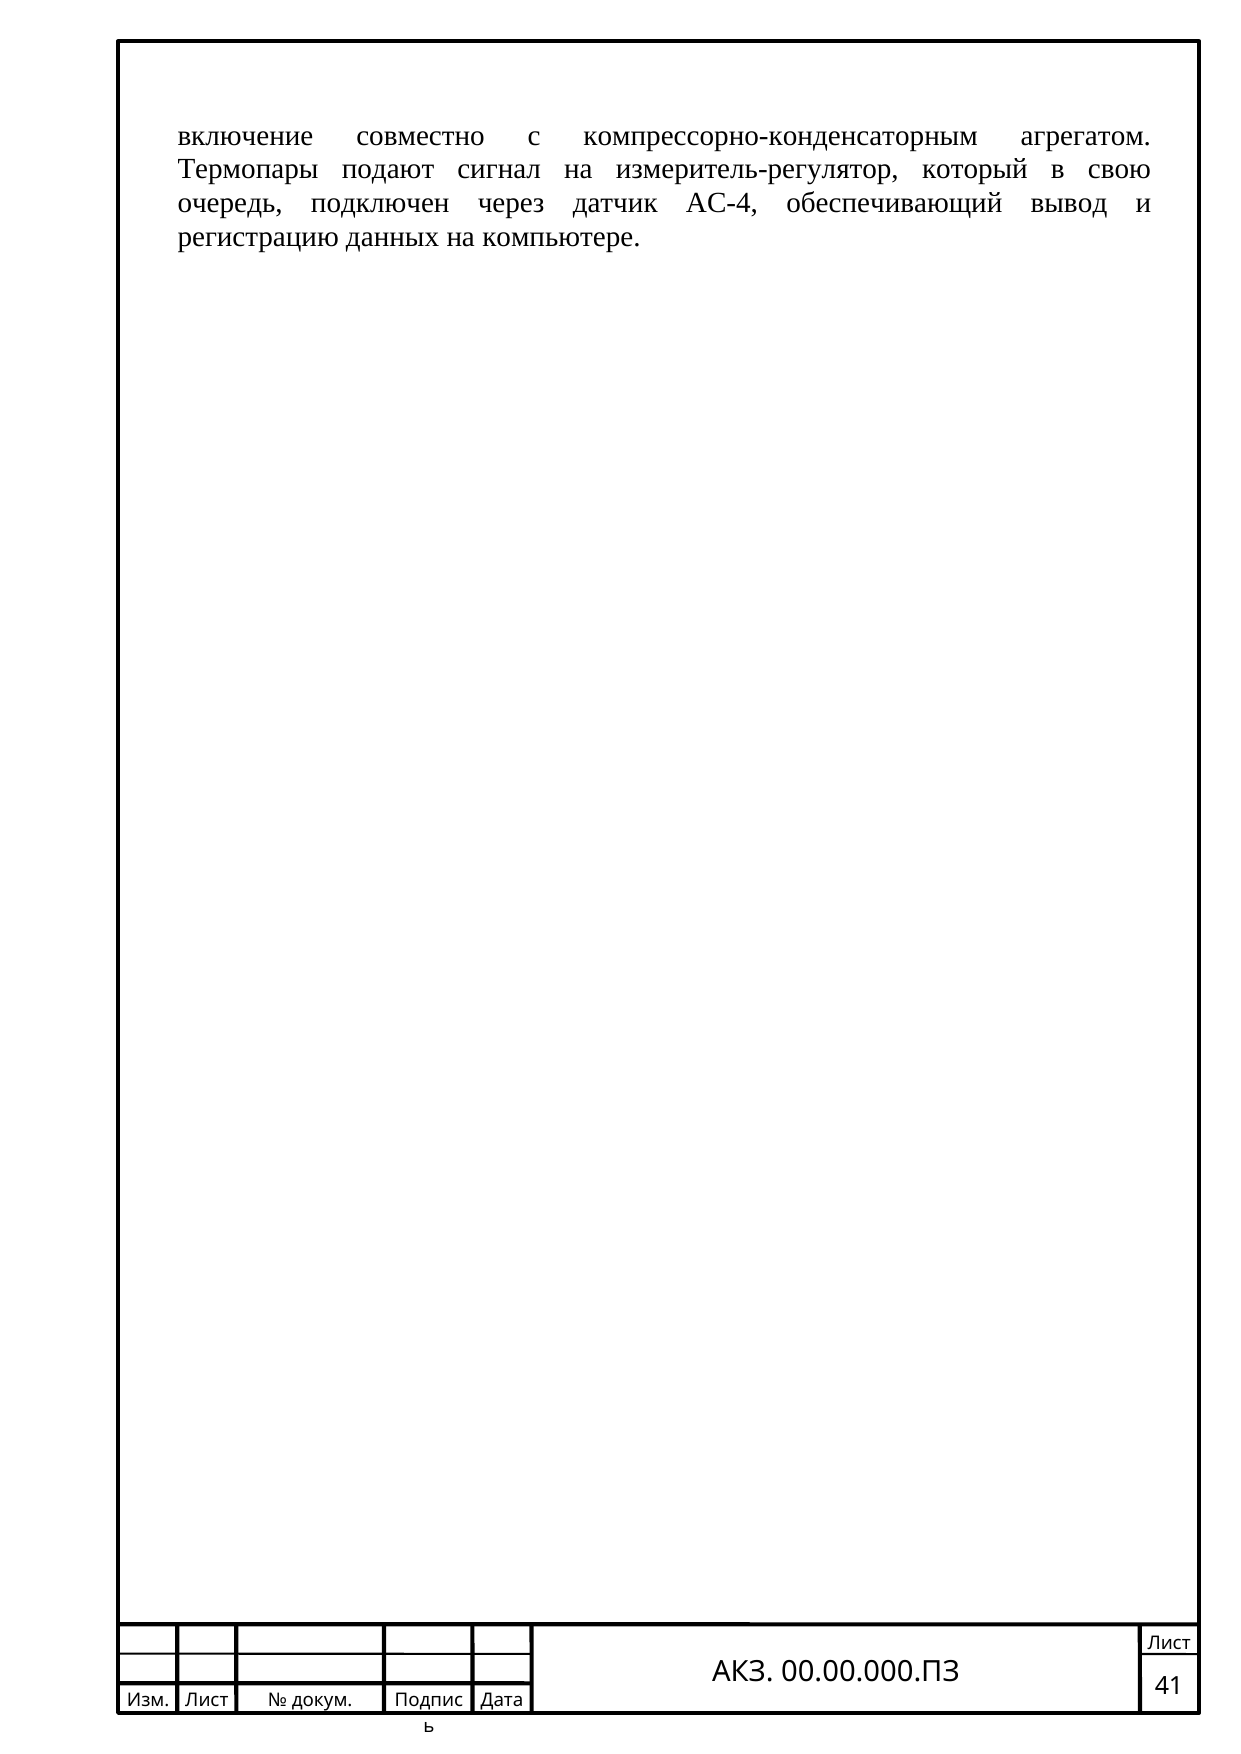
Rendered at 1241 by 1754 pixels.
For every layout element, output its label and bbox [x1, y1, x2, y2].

text [177, 118, 1152, 252]
